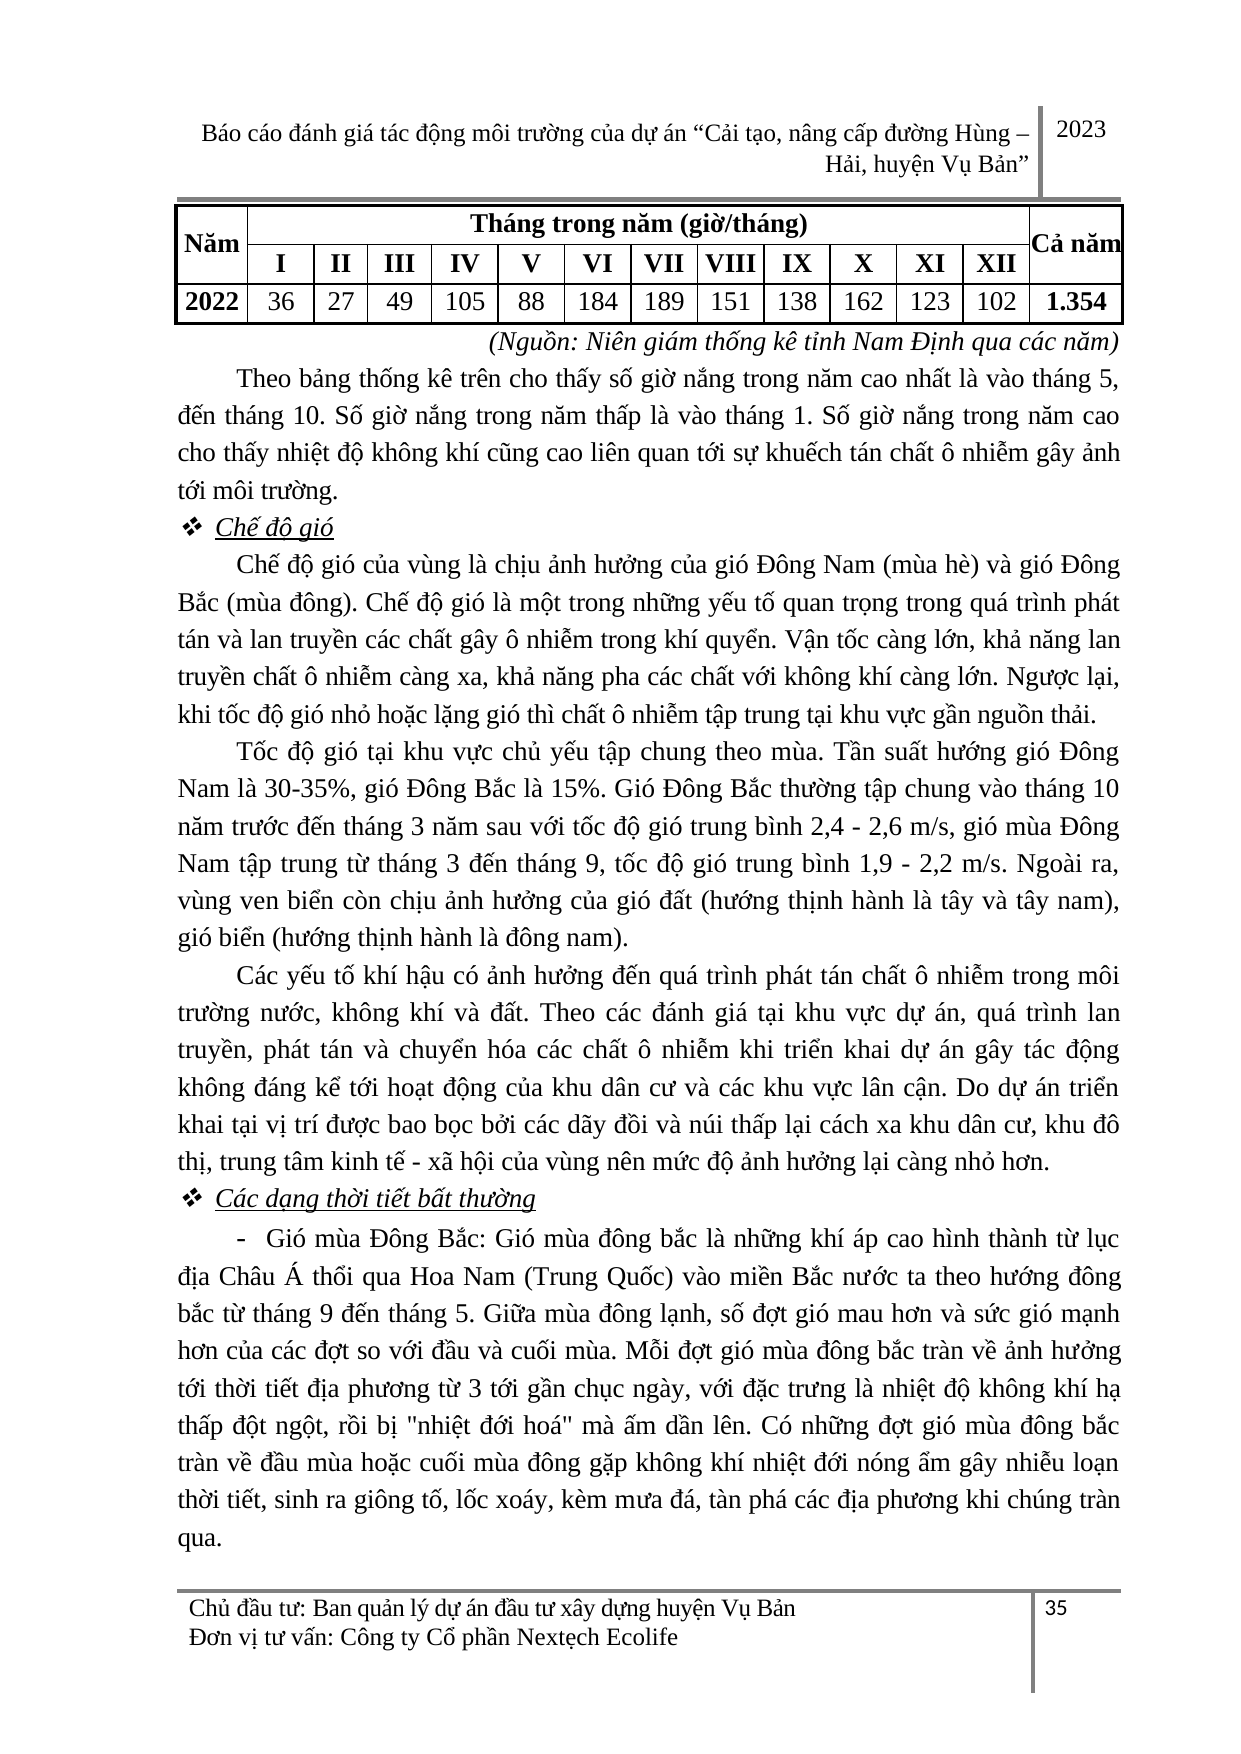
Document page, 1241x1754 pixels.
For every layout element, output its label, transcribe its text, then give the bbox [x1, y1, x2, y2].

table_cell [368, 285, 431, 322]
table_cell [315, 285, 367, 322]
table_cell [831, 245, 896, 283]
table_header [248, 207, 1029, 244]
text Các yếu tố khí hậu có ảnh hưởng đến quá trình phát tán chất ô nhiễm trong môi trường nước, không khí và đất. Theo các đánh giá tại khu vực dự án, quá trình lan truyền, phát tán và chuyển hóa các chất ô nhiễm khi triển khai dự án gây tác động không đáng kể tới hoạt động của khu dân cư và các khu vực lân cận. Do dự án triển khai tại vị trí được bao bọc bởi các dãy đồi và núi thấp lại cách xa khu dân cư, khu đô thị, trung tâm kinh tế - xã hội của vùng nên mức độ ảnh hưởng lại càng nhỏ hơn. [177, 959, 1121, 1176]
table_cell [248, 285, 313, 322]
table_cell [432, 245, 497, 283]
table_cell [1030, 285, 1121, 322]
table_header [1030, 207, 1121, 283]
text Chế độ gió của vùng là chịu ảnh hưởng của gió Đông Nam (mùa hè) và gió Đông Bắc (mùa đông). Chế độ gió là một trong những yếu tố quan trọng trong quá trình phát tán và lan truyền các chất gây ô nhiễm trong khí quyển. Vận tốc càng lớn, khả năng lan truyền chất ô nhiễm càng xa, khả năng pha các chất với không khí càng lớn. Ngược lại, khi tốc độ gió nhỏ hoặc lặng gió thì chất ô nhiễm tập trung tại khu vực gần nguồn thải. [177, 549, 1121, 729]
list Chế độ gió [177, 511, 1121, 542]
list Gió mùa Đông Bắc: Gió mùa đông bắc là những khí áp cao hình thành từ lục địa Châu Á thổi qua Hoa Nam (Trung Quốc) vào miền Bắc nước ta theo hướng đông bắc từ tháng 9 đến tháng 5. Giữa mùa đông lạnh, số đợt gió mau hơn và sức gió mạnh hơn của các đợt so với đầu và cuối mùa. Mỗi đợt gió mùa đông bắc tràn về ảnh hưởng tới thời tiết địa phương từ 3 tới gần chục ngày, với đặc trưng là nhiệt độ không khí hạ thấp đột ngột, rồi bị "nhiệt đới hoá" mà ấm dần lên. Có những đợt gió mùa đông bắc tràn về đầu mùa hoặc cuối mùa đông gặp không khí nhiệt đới nóng ẩm gây nhiễu loạn thời tiết, sinh ra giông tố, lốc xoáy, kèm mưa đá, tàn phá các địa phương khi chúng tràn qua. [177, 1220, 1121, 1552]
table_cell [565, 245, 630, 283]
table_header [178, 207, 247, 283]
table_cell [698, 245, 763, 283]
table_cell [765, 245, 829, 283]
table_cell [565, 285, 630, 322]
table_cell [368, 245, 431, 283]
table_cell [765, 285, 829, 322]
text Theo bảng thống kê trên cho thấy số giờ nắng trong năm cao nhất là vào tháng 5, đến tháng 10. Số giờ nắng trong năm thấp là vào tháng 1. Số giờ nắng trong năm cao cho thấy nhiệt độ không khí cũng cao liên quan tới sự khuếch tán chất ô nhiễm gây ảnh tới môi trường. [177, 362, 1121, 505]
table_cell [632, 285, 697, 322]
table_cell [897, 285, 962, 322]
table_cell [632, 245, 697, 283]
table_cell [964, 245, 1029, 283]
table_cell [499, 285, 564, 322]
text Tốc độ gió tại khu vực chủ yếu tập chung theo mùa. Tần suất hướng gió Đông Nam là 30-35%, gió Đông Bắc là 15%. Gió Đông Bắc thường tập chung vào tháng 10 năm trước đến tháng 3 năm sau với tốc độ gió trung bình 2,4 - 2,6 m/s, gió mùa Đông Nam tập trung từ tháng 3 đến tháng 9, tốc độ gió trung bình 1,9 - 2,2 m/s. Ngoài ra, vùng ven biển còn chịu ảnh hưởng của gió đất (hướng thịnh hành là tây và tây nam), gió biển (hướng thịnh hành là đông nam). [177, 735, 1121, 953]
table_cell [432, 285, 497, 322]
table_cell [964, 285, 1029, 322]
list Các dạng thời tiết bất thường [177, 1183, 1121, 1214]
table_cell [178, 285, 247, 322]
text (Nguồn: Niên giám thống kê tỉnh Nam Định qua các năm) [177, 325, 1121, 356]
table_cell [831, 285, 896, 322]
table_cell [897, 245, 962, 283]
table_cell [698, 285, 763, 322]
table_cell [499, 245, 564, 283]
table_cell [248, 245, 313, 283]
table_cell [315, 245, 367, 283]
